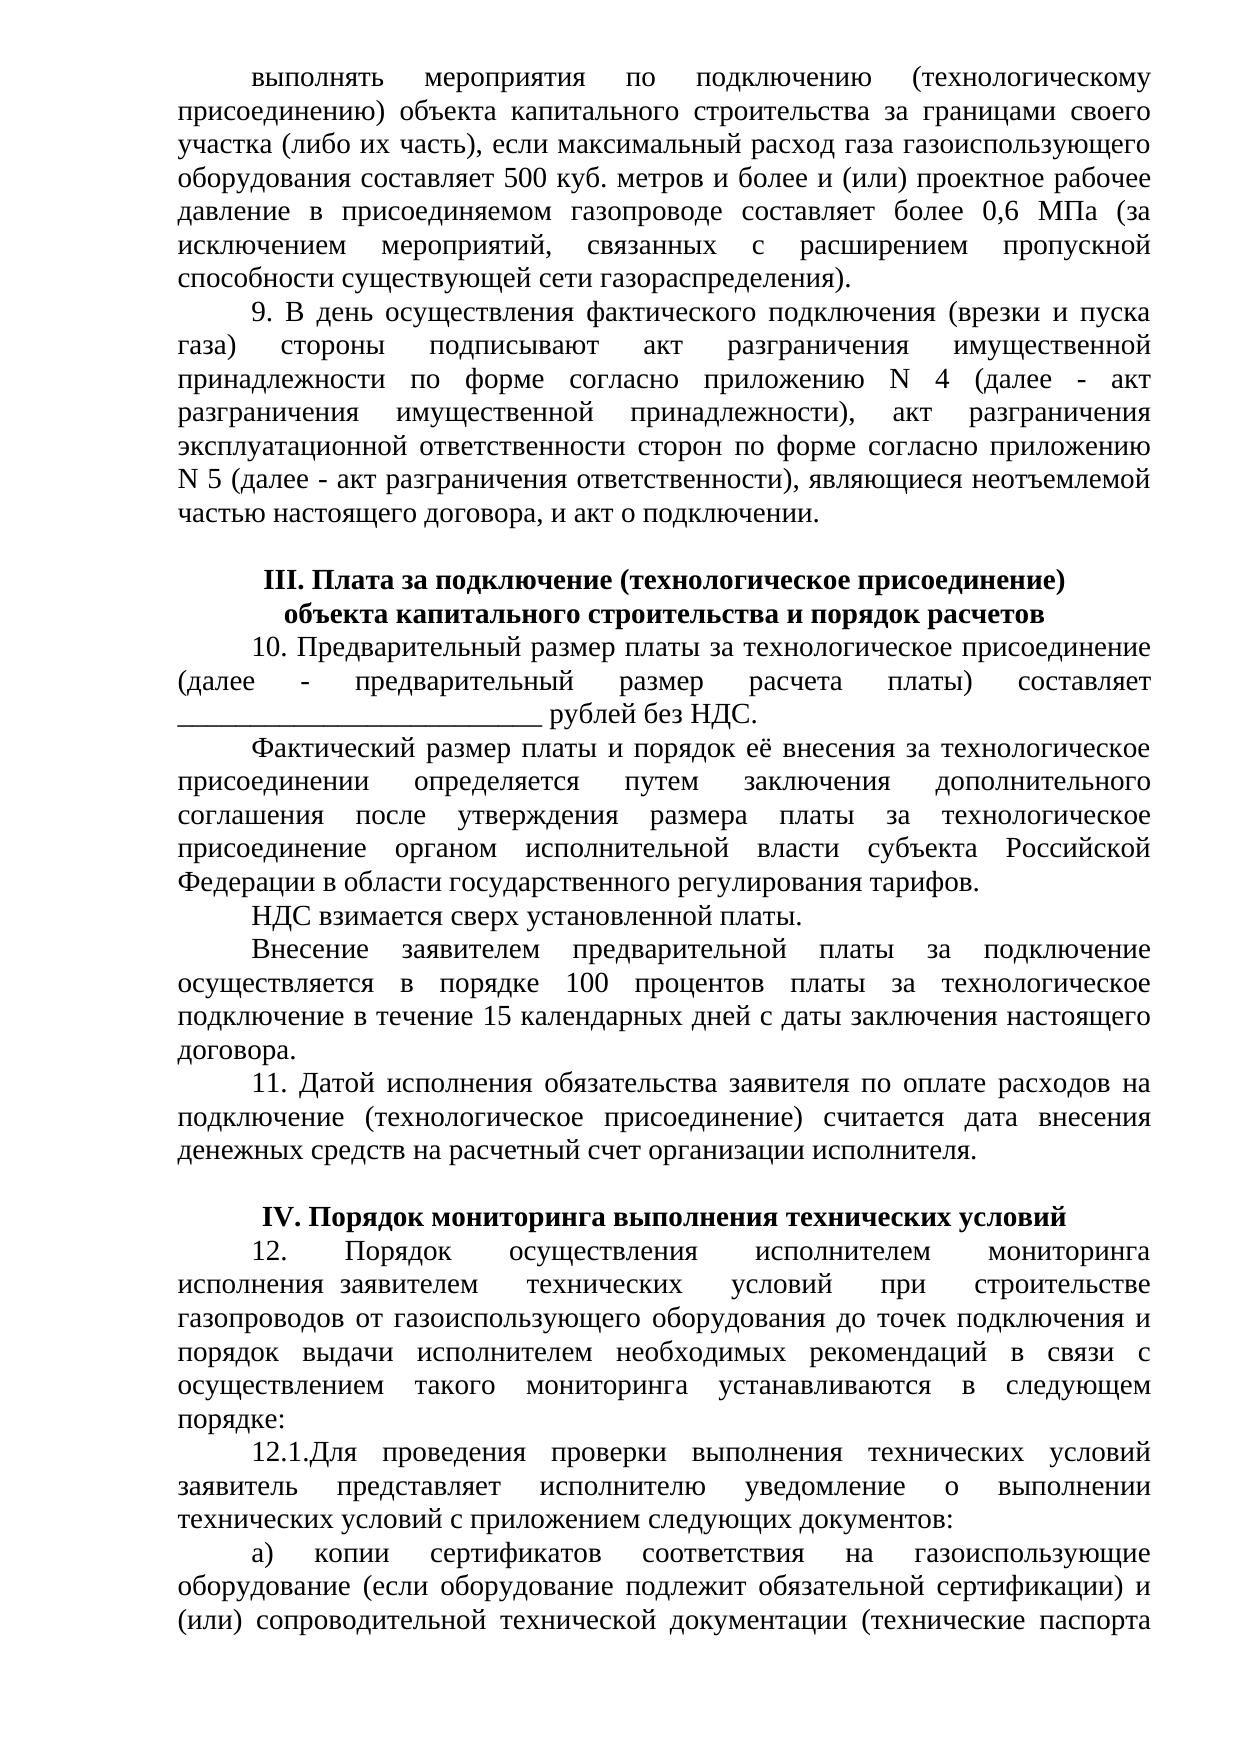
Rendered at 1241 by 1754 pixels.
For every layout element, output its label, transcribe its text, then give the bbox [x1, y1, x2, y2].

text III. Плата за подключение (технологическое присоединение) [177, 562, 1152, 596]
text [177, 1535, 1152, 1636]
text 10. Предварительный размер платы за технологическое присоединение (далее - предварительный размер расчета платы) составляет _________________________ рублей без НДС. [177, 629, 1152, 730]
text Фактический размер платы и порядок её внесения за технологическое присоединении определяется путем заключения дополнительного соглашения после утверждения размера платы за технологическое присоединение органом исполнительной власти субъекта Российской Федерации в области государственного регулирования тарифов. [177, 730, 1152, 898]
text 12. Порядок осуществления исполнителем мониторинга исполнения заявителем технических условий при строительстве газопроводов от газоиспользующего оборудования до точек подключения и порядок выдачи исполнителем необходимых рекомендаций в связи с осуществлением такого мониторинга устанавливаются в следующем порядке: [177, 1233, 1152, 1434]
text IV. Порядок мониторинга выполнения технических условий [177, 1199, 1152, 1233]
text 9. В день осуществления фактического подключения (врезки и пуска газа) стороны подписывают акт разграничения имущественной принадлежности по форме согласно приложению N 4 (далее - акт разграничения имущественной принадлежности), акт разграничения эксплуатационной ответственности сторон по форме согласно приложению N 5 (далее - акт разграничения ответственности), являющиеся неотъемлемой частью настоящего договора, и акт о подключении. [177, 294, 1152, 529]
text НДС взимается сверх установленной платы. [177, 898, 1152, 931]
text Внесение заявителем предварительной платы за подключение осуществляется в порядке 100 процентов платы за технологическое подключение в течение 15 календарных дней с даты заключения настоящего договора. [177, 931, 1152, 1065]
text 11. Датой исполнения обязательства заявителя по оплате расходов на подключение (технологическое присоединение) считается дата внесения денежных средств на расчетный счет организации исполнителя. [177, 1065, 1152, 1166]
text 12.1.Для проведения проверки выполнения технических условий заявитель представляет исполнителю уведомление о выполнении технических условий с приложением следующих документов: [177, 1434, 1152, 1535]
text выполнять мероприятия по подключению (технологическому присоединению) объекта капитального строительства за границами своего участка (либо их часть), если максимальный расход газа газоиспользующего оборудования составляет 500 куб. метров и более и (или) проектное рабочее давление в присоединяемом газопроводе составляет более 0,6 МПа (за исключением мероприятий, связанных с расширением пропускной способности существующей сети газораспределения). [177, 59, 1152, 294]
text объекта капитального строительства и порядок расчетов [177, 596, 1152, 629]
